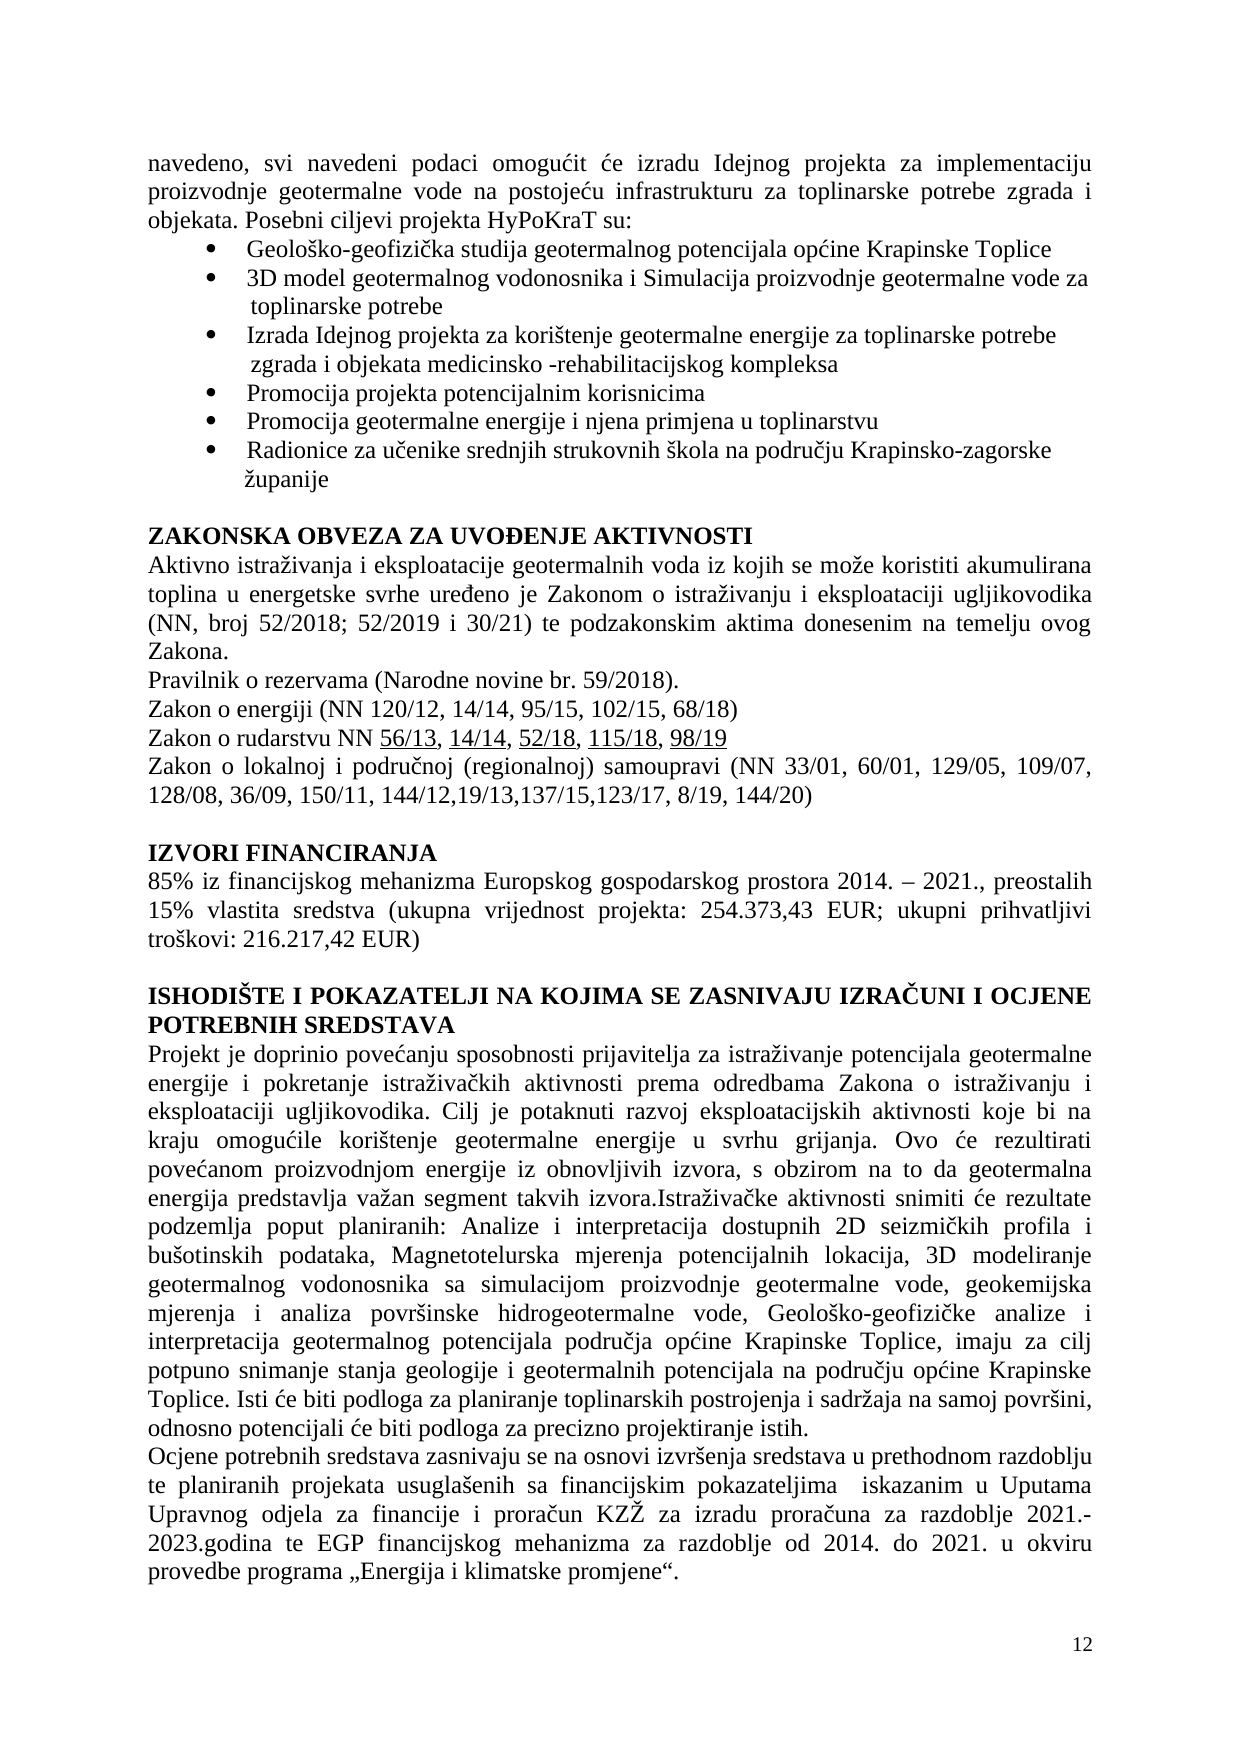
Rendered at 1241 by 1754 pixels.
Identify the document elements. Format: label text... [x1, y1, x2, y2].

text Pravilnik o rezervama (Narodne novine br. 59/2018). [148, 665, 1093, 694]
text 85% iz financijskog mehanizma Europskog gospodarskog prostora 2014. – 2021., preostalih 15% vlastita sredstva (ukupna vrijednost projekta: 254.373,43 EUR; ukupni prihvatljivi troškovi: 216.217,42 EUR) [148, 866, 1093, 953]
text Ocjene potrebnih sredstava zasnivaju se na osnovi izvršenja sredstava u prethodnom razdoblju te planiranih projekata usuglašenih sa financijskim pokazateljima iskazanim u Uputama Upravnog odjela za financije i proračun KZŽ za izradu proračuna za razdoblje 2021.-2023.godina te EGP financijskog mehanizma za razdoblje od 2014. do 2021. u okviru provedbe programa „Energija i klimatske promjene“. [148, 1441, 1093, 1585]
text Projekt je doprinio povećanju sposobnosti prijavitelja za istraživanje potencijala geotermalne energije i pokretanje istraživačkih aktivnosti prema odredbama Zakona o istraživanju i eksploataciji ugljikovodika. Cilj je potaknuti razvoj eksploatacijskih aktivnosti koje bi na kraju omogućile korištenje geotermalne energije u svrhu grijanja. Ovo će rezultirati povećanom proizvodnjom energije iz obnovljivih izvora, s obzirom na to da geotermalna energija predstavlja važan segment takvih izvora.Istraživačke aktivnosti snimiti će rezultate podzemlja poput planiranih: Analize i interpretacija dostupnih 2D seizmičkih profila i bušotinskih podataka, Magnetotelurska mjerenja potencijalnih lokacija, 3D modeliranje geotermalnog vodonosnika sa simulacijom proizvodnje geotermalne vode, geokemijska mjerenja i analiza površinske hidrogeotermalne vode, Geološko-geofizičke analize i interpretacija geotermalnog potencijala područja općine Krapinske Toplice, imaju za cilj potpuno snimanje stanja geologije i geotermalnih potencijala na području općine Krapinske Toplice. Isti će biti podloga za planiranje toplinarskih postrojenja i sadržaja na samoj površini, odnosno potencijali će biti podloga za precizno projektiranje istih. [148, 1039, 1093, 1441]
text Zakon o lokalnoj i područnoj (regionalnoj) samoupravi (NN 33/01, 60/01, 129/05, 109/07, 128/08, 36/09, 150/11, 144/12,19/13,137/15,123/17, 8/19, 144/20) [148, 751, 1093, 809]
list Geološko-geofizička studija geotermalnog potencijala općine Krapinske Toplice [148, 234, 1093, 263]
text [148, 148, 1093, 234]
list 3D model geotermalnog vodonosnika i Simulacija proizvodnje geotermalne vode za [148, 263, 1093, 291]
list Izrada Idejnog projekta za korištenje geotermalne energije za toplinarske potrebe [148, 320, 1093, 349]
text ISHODIŠTE I POKAZATELJI NA KOJIMA SE ZASNIVAJU IZRAČUNI I OCJENE POTREBNIH SREDSTAVA [148, 981, 1093, 1039]
list Promocija geotermalne energije i njena primjena u toplinarstvu [148, 406, 1093, 435]
text Zakon o energiji (NN 120/12, 14/14, 95/15, 102/15, 68/18) [148, 694, 1093, 723]
text toplinarske potrebe [207, 291, 1093, 320]
text Zakon o rudarstvu NN 56/13, 14/14, 52/18, 115/18, 98/19 [148, 723, 1093, 751]
text županije [207, 464, 1093, 493]
text ZAKONSKA OBVEZA ZA UVOĐENJE AKTIVNOSTI [148, 521, 1093, 550]
text IZVORI FINANCIRANJA [148, 838, 1093, 866]
list Promocija projekta potencijalnim korisnicima [148, 378, 1093, 406]
text Aktivno istraživanja i eksploatacije geotermalnih voda iz kojih se može koristiti akumulirana toplina u energetske svrhe uređeno je Zakonom o istraživanju i eksploataciji ugljikovodika (NN, broj 52/2018; 52/2019 i 30/21) te podzakonskim aktima donesenim na temelju ovog Zakona. [148, 550, 1093, 665]
list Radionice za učenike srednjih strukovnih škola na području Krapinsko-zagorske [148, 435, 1093, 464]
text zgrada i objekata medicinsko -rehabilitacijskog kompleksa [207, 349, 1093, 378]
